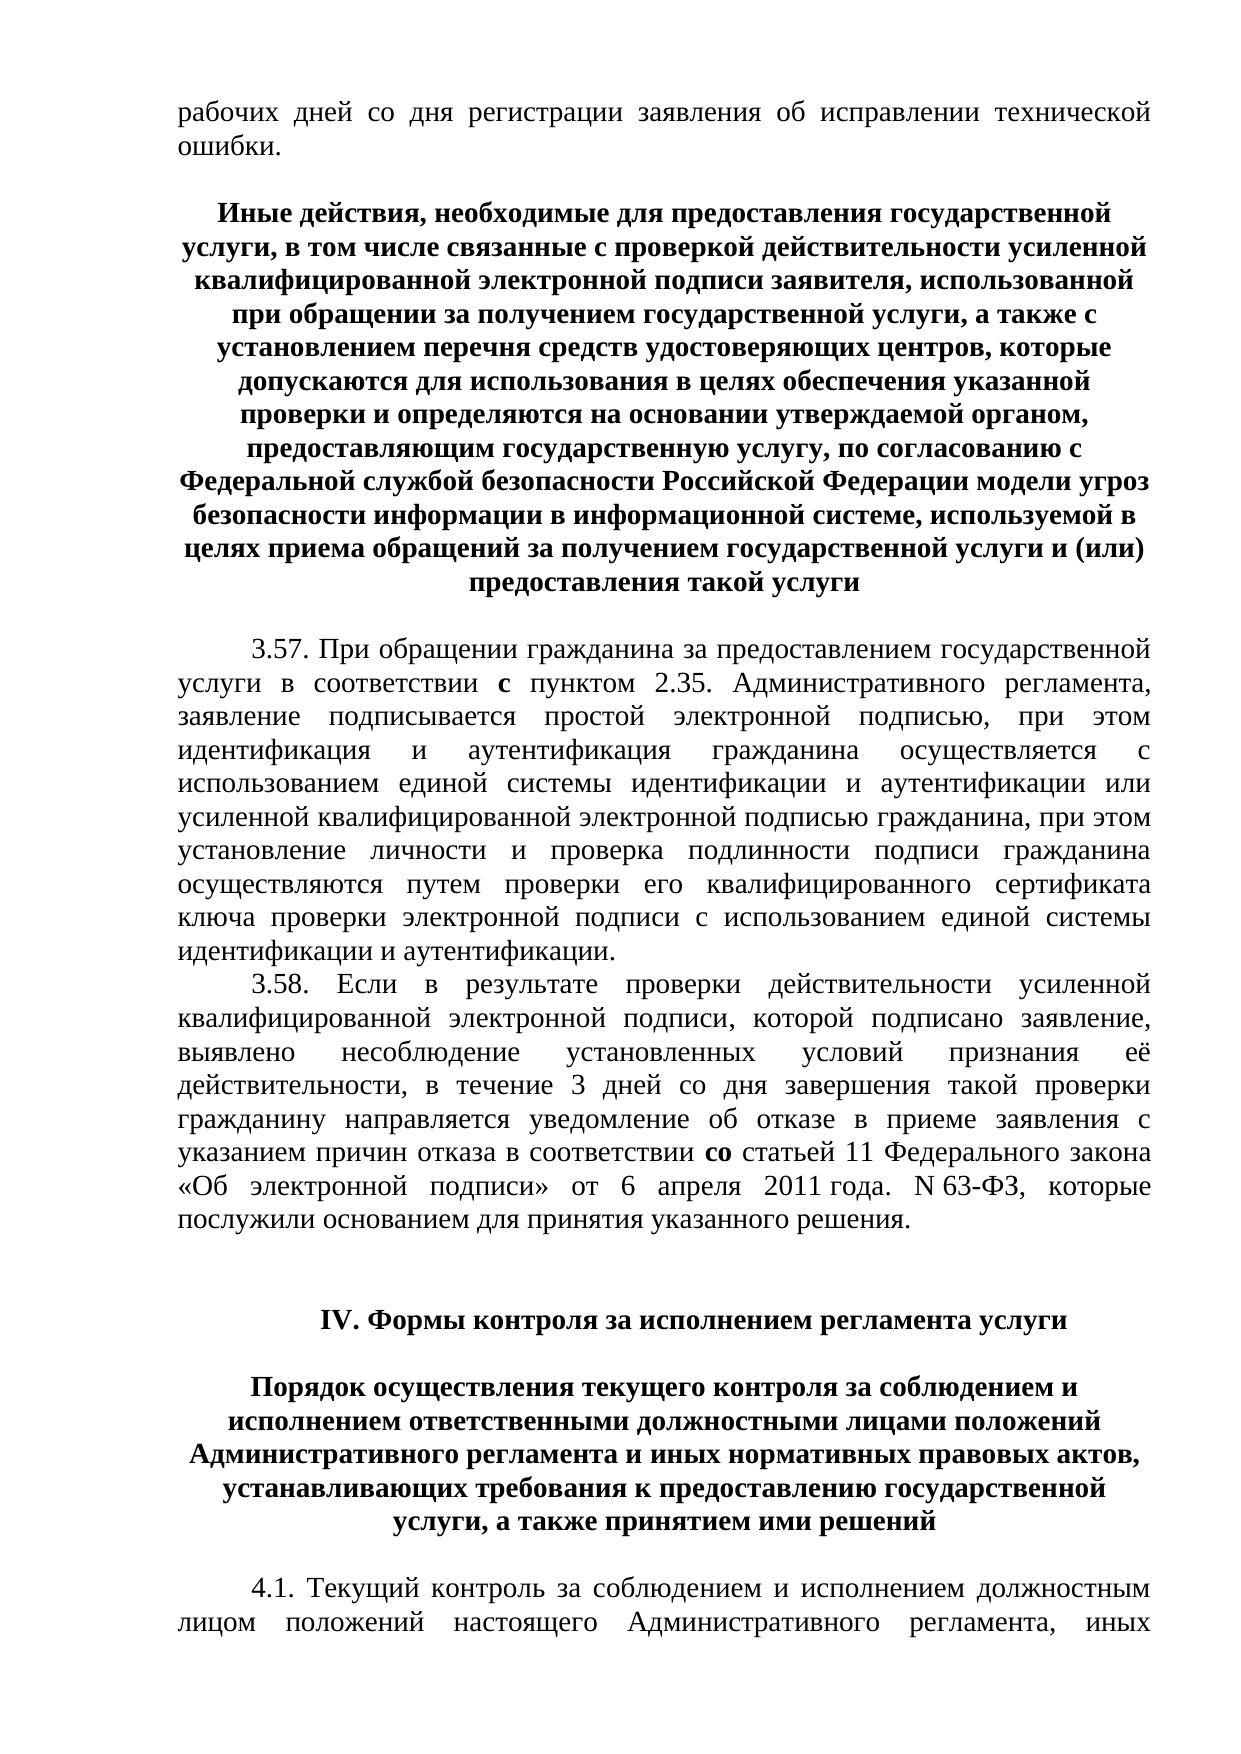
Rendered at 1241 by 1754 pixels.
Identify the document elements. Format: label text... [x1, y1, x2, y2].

text IV. Формы контроля за исполнением регламента услуги [177, 1302, 1152, 1336]
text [177, 94, 1152, 162]
text 3.58. Если в результате проверки действительности усиленной квалифицированной электронной подписи, которой подписано заявление, выявлено несоблюдение установленных условий признания её действительности, в течение 3 дней со дня завершения такой проверки гражданину направляется уведомление об отказе в приеме заявления с указанием причин отказа в соответствии со статьей 11 Федерального закона «Об электронной подписи» от 6 апреля 2011 года. N 63-ФЗ, которые послужили основанием для принятия указанного решения. [177, 967, 1152, 1235]
text 3.57. При обращении гражданина за предоставлением государственной услуги в соответствии с пунктом 2.35. Административного регламента, заявление подписывается простой электронной подписью, при этом идентификация и аутентификация гражданина осуществляется с использованием единой системы идентификации и аутентификации или усиленной квалифицированной электронной подписью гражданина, при этом установление личности и проверка подлинности подписи гражданина осуществляются путем проверки его квалифицированного сертификата ключа проверки электронной подписи с использованием единой системы идентификации и аутентификации. [177, 631, 1152, 967]
text Порядок осуществления текущего контроля за соблюдением и исполнением ответственными должностными лицами положений Административного регламента и иных нормативных правовых актов, устанавливающих требования к предоставлению государственной услуги, а также принятием ими решений [177, 1369, 1152, 1537]
text Иные действия, необходимые для предоставления государственной услуги, в том числе связанные с проверкой действительности усиленной квалифицированной электронной подписи заявителя, использованной при обращении за получением государственной услуги, а также с установлением перечня средств удостоверяющих центров, которые допускаются для использования в целях обеспечения указанной проверки и определяются на основании утверждаемой органом, предоставляющим государственную услугу, по согласованию с Федеральной службой безопасности Российской Федерации модели угроз безопасности информации в информационной системе, используемой в целях приема обращений за получением государственной услуги и (или) предоставления такой услуги [177, 195, 1152, 598]
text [177, 1570, 1152, 1637]
